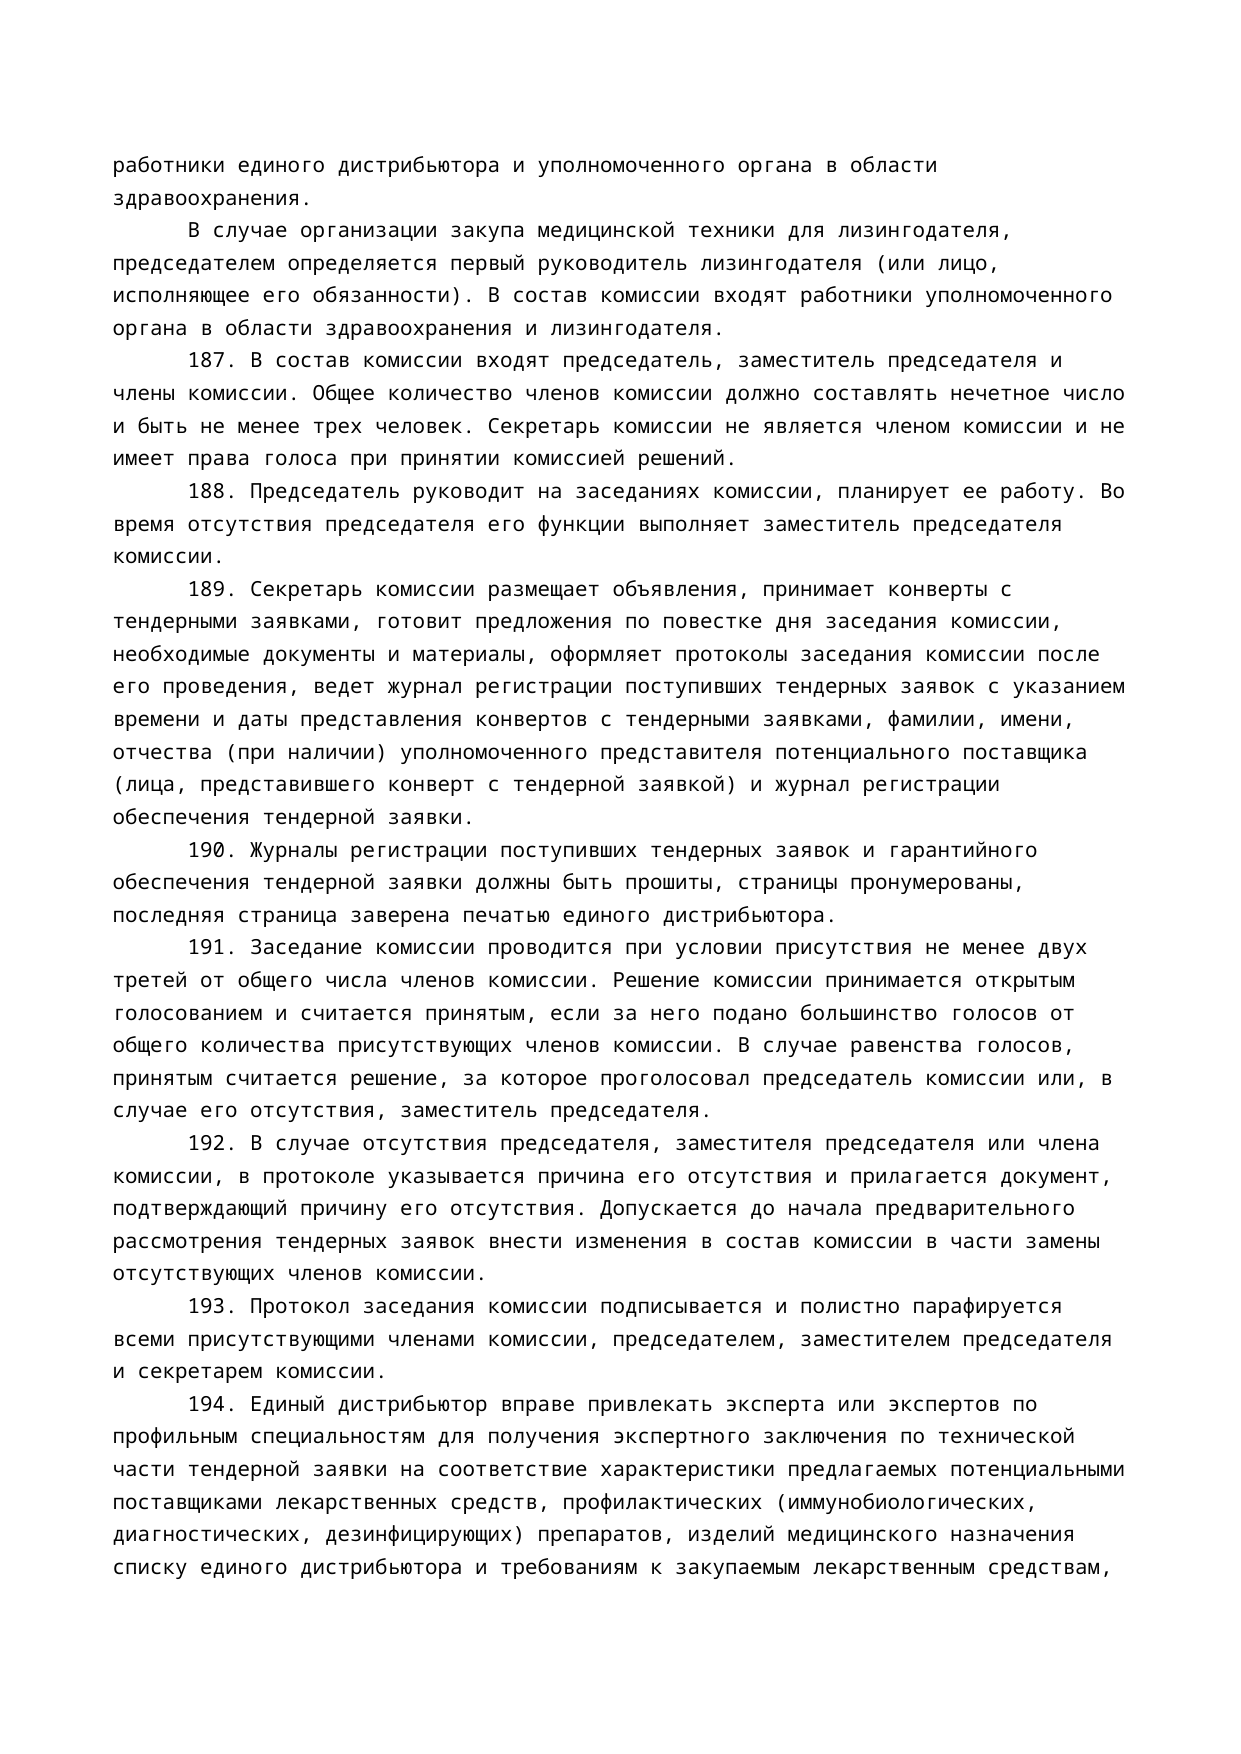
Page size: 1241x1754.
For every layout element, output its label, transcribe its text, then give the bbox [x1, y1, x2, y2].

text 192. В случае отсутствия председателя, заместителя председателя или члена комиссии, в протоколе указывается причина его отсутствия и прилагается документ, подтверждающий причину его отсутствия. Допускается до начала предварительного рассмотрения тендерных заявок внести изменения в состав комиссии в части замены отсутствующих членов комиссии. [112, 1128, 1128, 1287]
text 189. Секретарь комиссии размещает объявления, принимает конверты с тендерными заявками, готовит предложения по повестке дня заседания комиссии, необходимые документы и материалы, оформляет протоколы заседания комиссии после его проведения, ведет журнал регистрации поступивших тендерных заявок с указанием времени и даты представления конвертов с тендерными заявками, фамилии, имени, отчества (при наличии) уполномоченного представителя потенциального поставщика (лица, представившего конверт с тендерной заявкой) и журнал регистрации обеспечения тендерной заявки. [112, 574, 1128, 831]
text 187. В состав комиссии входят председатель, заместитель председателя и члены комиссии. Общее количество членов комиссии должно составлять нечетное число и быть не менее трех человек. Секретарь комиссии не является членом комиссии и не имеет права голоса при принятии комиссией решений. [112, 346, 1128, 472]
text 191. Заседание комиссии проводится при условии присутствия не менее двух третей от общего числа членов комиссии. Решение комиссии принимается открытым голосованием и считается принятым, если за него подано большинство голосов от общего количества присутствующих членов комиссии. В случае равенства голосов, принятым считается решение, за которое проголосовал председатель комиссии или, в случае его отсутствия, заместитель председателя. [112, 932, 1128, 1124]
text 188. Председатель руководит на заседаниях комиссии, планирует ее работу. Во время отсутствия председателя его функции выполняет заместитель председателя комиссии. [112, 476, 1128, 570]
text 190. Журналы регистрации поступивших тендерных заявок и гарантийного обеспечения тендерной заявки должны быть прошиты, страницы пронумерованы, последняя страница заверена печатью единого дистрибьютора. [112, 835, 1128, 928]
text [112, 1389, 1128, 1580]
text 193. Протокол заседания комиссии подписывается и полистно парафируется всеми присутствующими членами комиссии, председателем, заместителем председателя и секретарем комиссии. [112, 1291, 1128, 1385]
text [112, 150, 1128, 211]
text В случае организации закупа медицинской техники для лизингодателя, председателем определяется первый руководитель лизингодателя (или лицо, исполняющее его обязанности). В состав комиссии входят работники уполномоченного органа в области здравоохранения и лизингодателя. [112, 215, 1128, 341]
